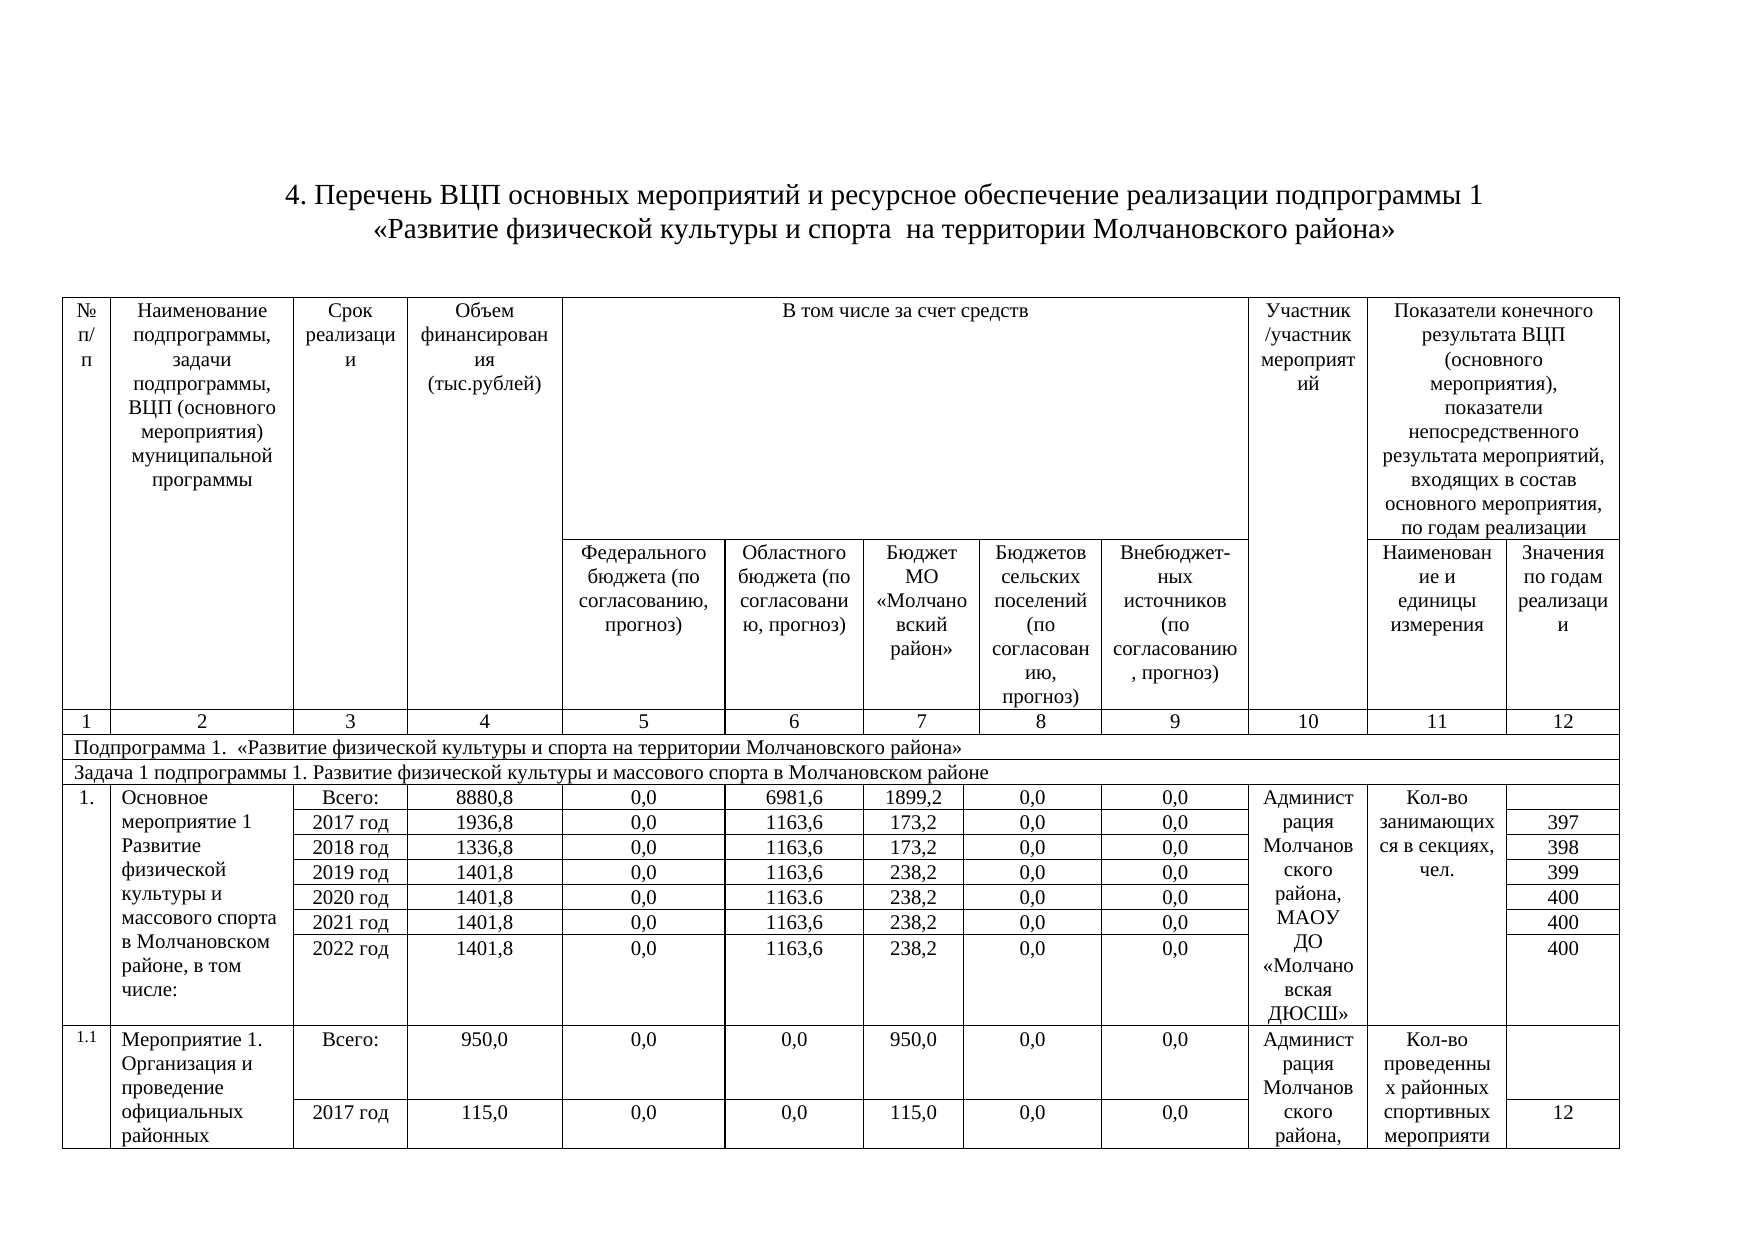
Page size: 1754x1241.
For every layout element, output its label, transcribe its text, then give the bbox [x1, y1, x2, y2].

table_cell 397 [1507, 810, 1619, 834]
table_cell Кол-во занимающихся в секциях, чел. [1368, 785, 1506, 1025]
table_cell 0,0 [563, 935, 724, 1025]
table_cell [1507, 1026, 1619, 1099]
table_cell 399 [1507, 860, 1619, 884]
table_cell Задача 1 подпрограммы 1. Развитие физической культуры и массового спорта в Молчановском районе [63, 760, 1619, 784]
table_cell 0,0 [1102, 910, 1248, 934]
table_cell 2017 год [294, 810, 407, 834]
text 4. Перечень ВЦП основных мероприятий и ресурсное обеспечение реализации подпрограммы 1 [74, 177, 1695, 211]
table_cell 0,0 [964, 860, 1101, 884]
table_header Показатели конечного результата ВЦП (основного мероприятия), показатели непосредственного результата мероприятий, входящих в состав основного мероприятия, по годам реализации [1368, 298, 1619, 539]
table_cell Значения по годам реализации [1507, 540, 1619, 708]
table_cell Администрация Молчановского района, МАОУ ДО «Молчановская ДЮСШ» [1249, 785, 1367, 1025]
table_cell Областного бюджета (по согласованию, прогноз) [726, 540, 863, 708]
table_cell 238,2 [864, 885, 963, 909]
table_cell 0,0 [964, 785, 1101, 809]
table_cell 1401,8 [408, 910, 562, 934]
table_cell 4 [408, 710, 562, 733]
table_cell 1.1 [63, 1026, 110, 1148]
table_cell Бюджет МО «Молчановский район» [864, 540, 979, 708]
table_cell Подпрограмма 1. «Развитие физической культуры и спорта на территории Молчановского района» [63, 735, 1619, 759]
table_cell Наименование и единицы измерения [1368, 540, 1506, 708]
table_header № п/п [63, 298, 110, 708]
table_cell 1401,8 [408, 885, 562, 909]
table_cell 2019 год [294, 860, 407, 884]
table_cell 0,0 [563, 910, 724, 934]
table_header Объем финансирования (тыс.рублей) [408, 298, 562, 708]
table_cell 0,0 [964, 935, 1101, 1025]
table_cell 950,0 [408, 1026, 562, 1099]
table_cell 0,0 [563, 1100, 724, 1148]
table_header В том числе за счет средств [563, 298, 1248, 539]
table_cell Мероприятие 1. Организация и проведение официальных районных спортивных, спортивно-массовых мероприятий, награждение, приобретение наградного материала [111, 1026, 293, 1148]
table_cell 0,0 [1102, 785, 1248, 809]
table_cell 1 [63, 710, 110, 733]
table_cell 6 [726, 710, 863, 733]
table_cell 1899,2 [864, 785, 963, 809]
table_cell 0,0 [964, 1100, 1101, 1148]
table_header Наименование подпрограммы, задачи подпрограммы, ВЦП (основного мероприятия) муниципальной программы [111, 298, 293, 708]
table_cell 1163,6 [726, 910, 863, 934]
table_cell 12 [1507, 710, 1619, 733]
table_cell Бюджетов сельских поселений (по согласованию, прогноз) [980, 540, 1101, 708]
table_cell 0,0 [726, 1100, 863, 1148]
table_cell 1163,6 [726, 835, 863, 859]
table_cell 238,2 [864, 860, 963, 884]
table_cell 400 [1507, 935, 1619, 1025]
table_cell 0,0 [563, 810, 724, 834]
table_cell 2021 год [294, 910, 407, 934]
table_cell Внебюджет- ных источников (по согласованию, прогноз) [1102, 540, 1248, 708]
table_cell 0,0 [964, 885, 1101, 909]
table_cell 1163,6 [726, 860, 863, 884]
table_cell 0,0 [563, 860, 724, 884]
table_cell 0,0 [563, 785, 724, 809]
table_cell 11 [1368, 710, 1506, 733]
table_cell 0,0 [1102, 1026, 1248, 1099]
table_cell 7 [864, 710, 979, 733]
table_cell 9 [1102, 710, 1248, 733]
table_cell 6981,6 [726, 785, 863, 809]
table_cell 238,2 [864, 935, 963, 1025]
table_cell Кол-во проведенных районных спортивных мероприятий, шт. [1368, 1026, 1506, 1148]
table_cell 1401,8 [408, 935, 562, 1025]
table_cell 2022 год [294, 935, 407, 1025]
table_cell 12 [1507, 1100, 1619, 1148]
table_cell 1401,8 [408, 860, 562, 884]
table_cell 0,0 [563, 1026, 724, 1099]
table_cell 0,0 [563, 835, 724, 859]
table_cell 0,0 [964, 1026, 1101, 1099]
table_cell 950,0 [864, 1026, 963, 1099]
table_cell 0,0 [1102, 860, 1248, 884]
table_cell 5 [563, 710, 724, 733]
table_cell 173,2 [864, 835, 963, 859]
table_cell 1936,8 [408, 810, 562, 834]
table_cell 0,0 [1102, 835, 1248, 859]
table_cell 0,0 [964, 810, 1101, 834]
text «Развитие физической культуры и спорта на территории Молчановского района» [74, 211, 1695, 244]
table_header Участник /участник мероприятий [1249, 298, 1367, 708]
table_cell 238,2 [864, 910, 963, 934]
table_cell 0,0 [563, 885, 724, 909]
table_cell 0,0 [964, 835, 1101, 859]
table_cell Всего: [294, 1026, 407, 1099]
table_cell 115,0 [408, 1100, 562, 1148]
table_cell 8880,8 [408, 785, 562, 809]
table_cell 0,0 [1102, 1100, 1248, 1148]
table_cell 8 [980, 710, 1101, 733]
table_cell 2018 год [294, 835, 407, 859]
table_cell 1163,6 [726, 810, 863, 834]
table_cell 1336,8 [408, 835, 562, 859]
table_cell 0,0 [1102, 885, 1248, 909]
table_cell 1163,6 [726, 935, 863, 1025]
table_cell Администрация Молчановского района, МАОУ ДО «Молчановская ДЮСШ» [1249, 1026, 1367, 1148]
table_cell 173,2 [864, 810, 963, 834]
table_cell Основное мероприятие 1 Развитие физической культуры и массового спорта в Молчановском районе, в том числе: [111, 785, 293, 1025]
table_cell 3 [294, 710, 407, 733]
table_cell 2 [111, 710, 293, 733]
table_cell 0,0 [1102, 810, 1248, 834]
table_cell 10 [1249, 710, 1367, 733]
table_cell 1163.6 [726, 885, 863, 909]
table_cell 0,0 [1102, 935, 1248, 1025]
table_cell 0,0 [726, 1026, 863, 1099]
table_cell 1. [63, 785, 110, 1025]
table_cell Федерального бюджета (по согласованию, прогноз) [563, 540, 724, 708]
table_cell 2020 год [294, 885, 407, 909]
table_header Срок реализации [294, 298, 407, 708]
table_cell 400 [1507, 885, 1619, 909]
table_cell 115,0 [864, 1100, 963, 1148]
table_cell Всего: [294, 785, 407, 809]
table_cell 0,0 [964, 910, 1101, 934]
table_cell 400 [1507, 910, 1619, 934]
table_cell 398 [1507, 835, 1619, 859]
table_cell 2017 год [294, 1100, 407, 1148]
table_cell [1507, 785, 1619, 809]
